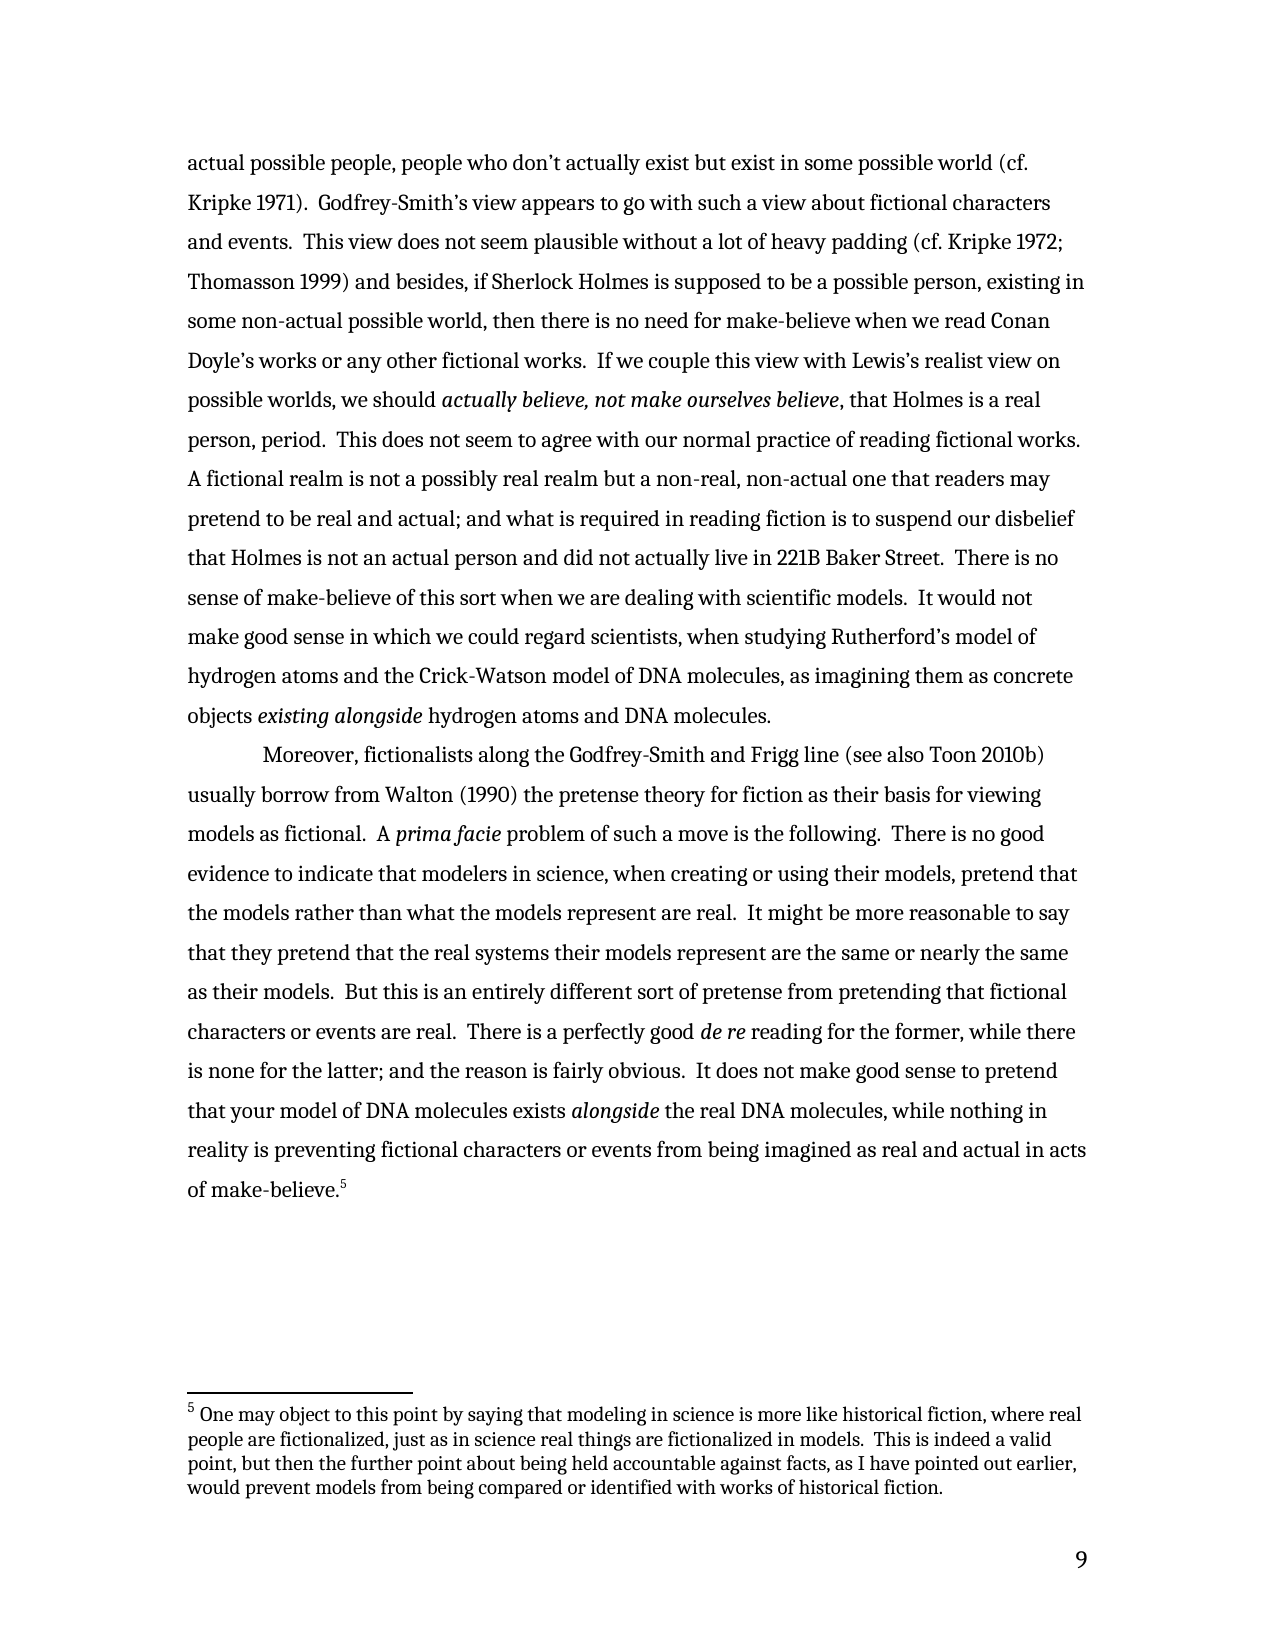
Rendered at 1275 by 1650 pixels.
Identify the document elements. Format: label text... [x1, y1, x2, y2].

text Moreover, fictionalists along the Godfrey-Smith and Frigg line (see also Toon 2010b) usually borrow from Walton (1990) the pretense theory for fiction as their basis for viewing models as fictional. A prima facie problem of such a move is the following. There is no good evidence to indicate that modelers in science, when creating or using their models, pretend that the models rather than what the models represent are real. It might be more reasonable to say that they pretend that the real systems their models represent are the same or nearly the same as their models. But this is an entirely different sort of pretense from pretending that fictional characters or events are real. There is a perfectly good de re reading for the former, while there is none for the latter; and the reason is fairly obvious. It does not make good sense to pretend that your model of DNA molecules exists alongside the real DNA molecules, while nothing in reality is preventing fictional characters or events from being imagined as real and actual in acts of make-believe. [187, 742, 1087, 1203]
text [187, 150, 1087, 729]
